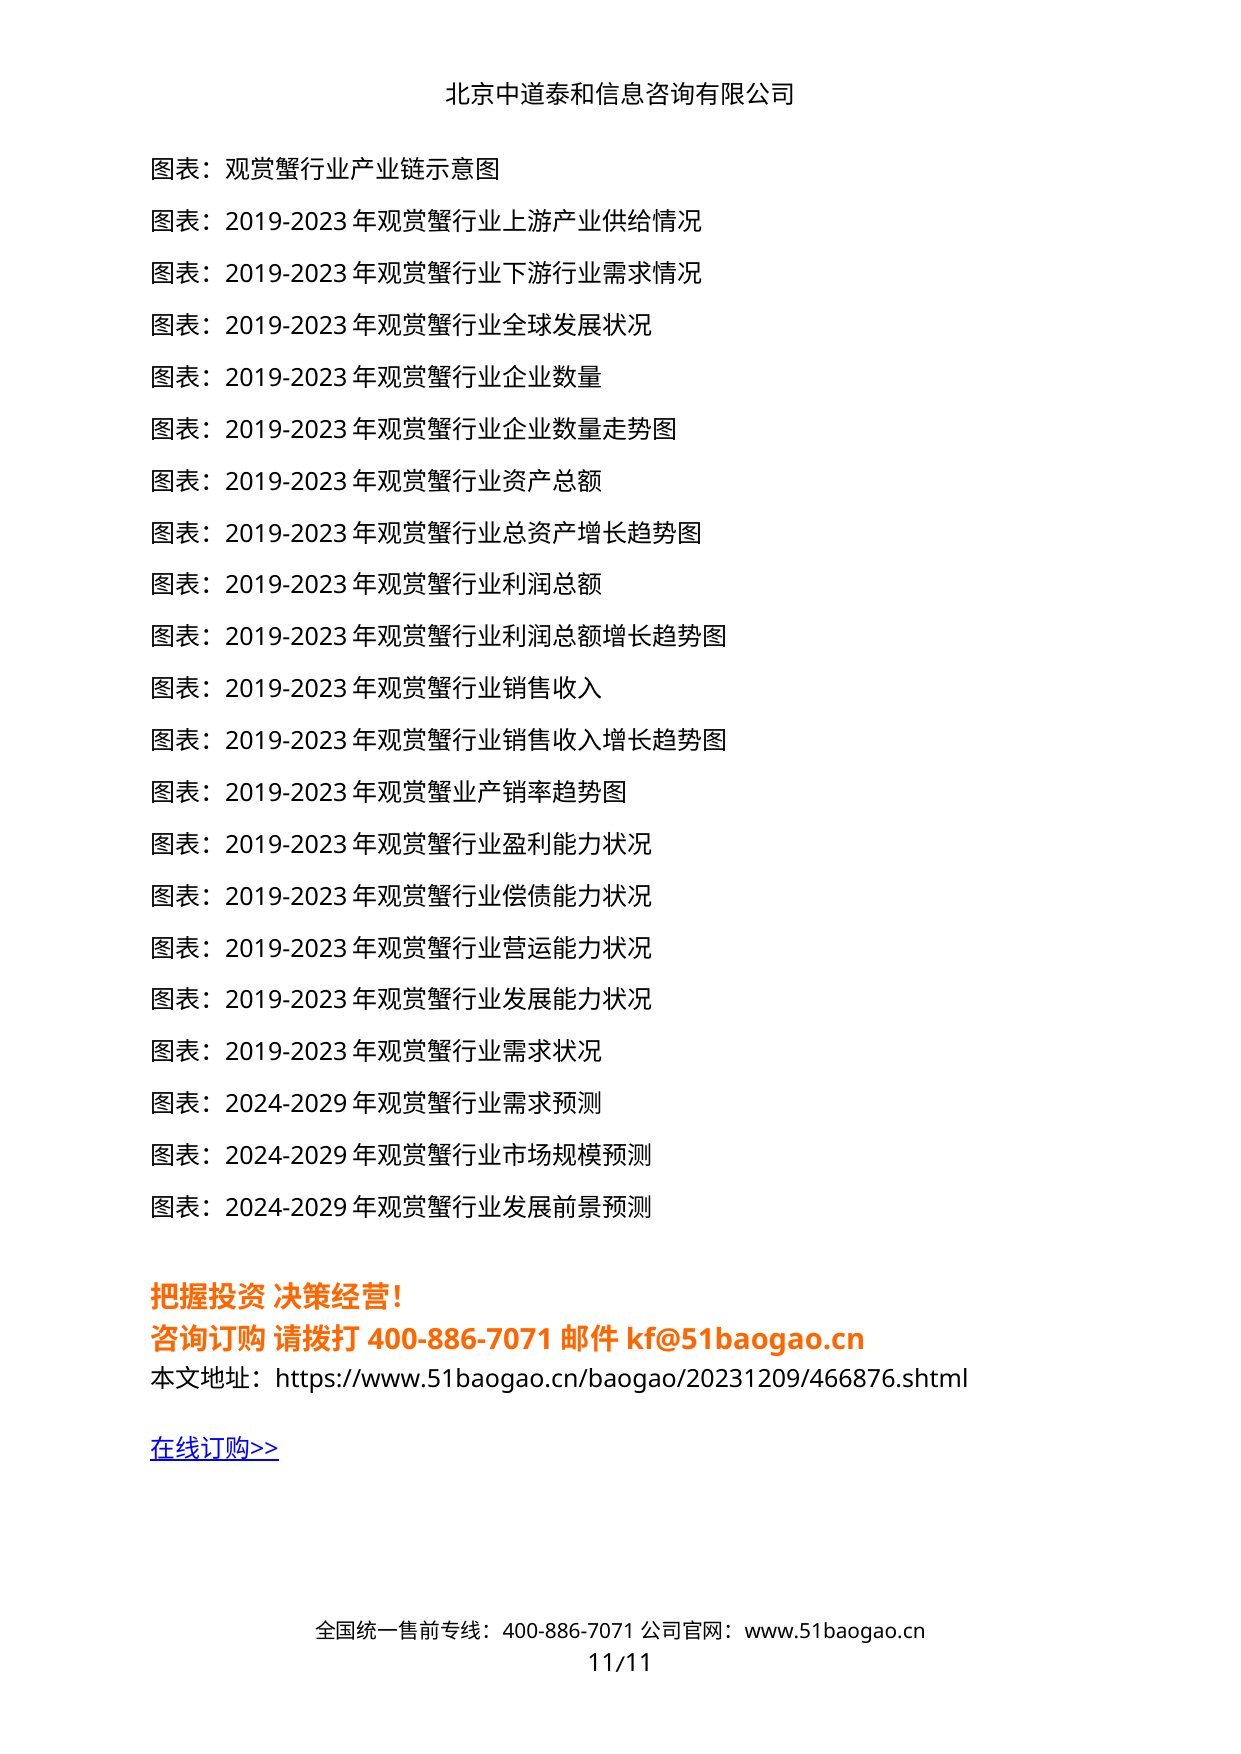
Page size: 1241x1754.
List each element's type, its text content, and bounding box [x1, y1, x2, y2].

text 图表：2024-2029年观赏蟹行业市场规模预测 [150, 1136, 1090, 1172]
text 图表：2019-2023年观赏蟹行业营运能力状况 [150, 928, 1090, 964]
text 图表：2019-2023年观赏蟹行业盈利能力状况 [150, 824, 1090, 861]
text 在线订购>> [150, 1394, 1090, 1465]
text 图表：观赏蟹行业产业链示意图 [150, 150, 1090, 186]
text 图表：2019-2023年观赏蟹行业利润总额增长趋势图 [150, 617, 1090, 653]
text 图表：2019-2023年观赏蟹行业下游行业需求情况 [150, 254, 1090, 290]
text 图表：2019-2023年观赏蟹行业企业数量 [150, 357, 1090, 394]
text 图表：2019-2023年观赏蟹行业需求状况 [150, 1032, 1090, 1068]
text 图表：2019-2023年观赏蟹行业上游产业供给情况 [150, 202, 1090, 238]
text 图表：2019-2023年观赏蟹行业销售收入 [150, 669, 1090, 705]
text 图表：2019-2023年观赏蟹行业偿债能力状况 [150, 876, 1090, 912]
text 图表：2024-2029年观赏蟹行业发展前景预测 [150, 1187, 1090, 1224]
text 图表：2024-2029年观赏蟹行业需求预测 [150, 1084, 1090, 1120]
text 图表：2019-2023年观赏蟹行业资产总额 [150, 461, 1090, 497]
text 图表：2019-2023年观赏蟹行业全球发展状况 [150, 306, 1090, 342]
text 图表：2019-2023年观赏蟹行业企业数量走势图 [150, 409, 1090, 446]
text 把握投资 决策经营！咨询订购 请拨打 400-886-7071 邮件 kf@51baogao.cn本文地址：https://www.51baogao.cn/baogao/20231209/466876.shtml [150, 1239, 1090, 1394]
text 图表：2019-2023年观赏蟹行业发展能力状况 [150, 980, 1090, 1016]
text 图表：2019-2023年观赏蟹业产销率趋势图 [150, 772, 1090, 809]
text 图表：2019-2023年观赏蟹行业总资产增长趋势图 [150, 513, 1090, 549]
text 图表：2019-2023年观赏蟹行业利润总额 [150, 565, 1090, 601]
text 图表：2019-2023年观赏蟹行业销售收入增长趋势图 [150, 721, 1090, 757]
